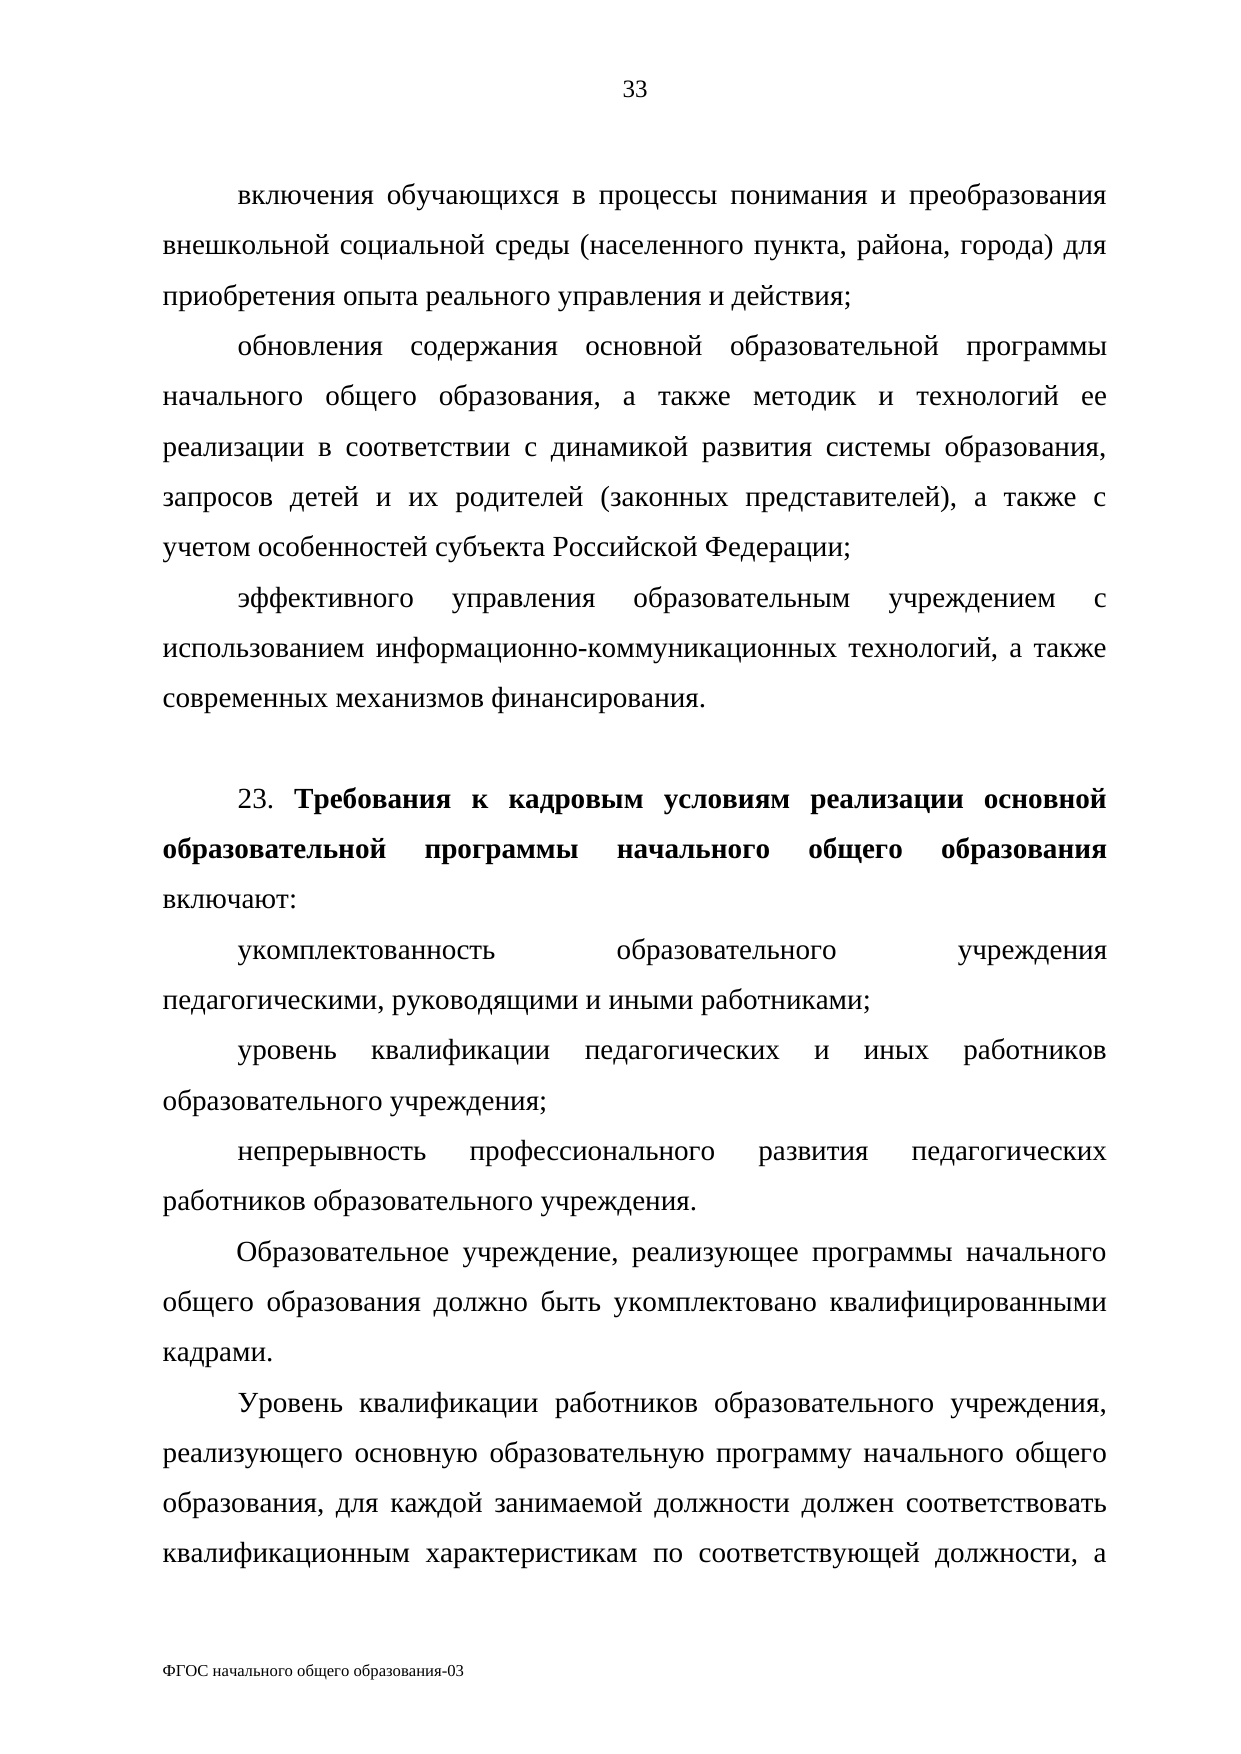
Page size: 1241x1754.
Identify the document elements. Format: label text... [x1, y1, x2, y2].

text 23. Требования к кадровым условиям реализации основной образовательной программы начального общего образования включают: [162, 781, 1107, 915]
text эффективного управления образовательным учреждением с использованием информационно-коммуникационных технологий, а также современных механизмов финансирования. [162, 580, 1107, 714]
text включения обучающихся в процессы понимания и преобразования внешкольной социальной среды (населенного пункта, района, города) для приобретения опыта реального управления и действия; [162, 177, 1107, 311]
text укомплектованность образовательного учреждения педагогическими, руководящими и иными работниками; [162, 932, 1107, 1016]
text Образовательное учреждение, реализующее программы начального общего образования должно быть укомплектовано квалифицированными кадрами. [162, 1234, 1107, 1368]
text непрерывность профессионального развития педагогических работников образовательного учреждения. [162, 1133, 1107, 1217]
text уровень квалификации педагогических и иных работников образовательного учреждения; [162, 1032, 1107, 1116]
text обновления содержания основной образовательной программы начального общего образования, а также методик и технологий ее реализации в соответствии с динамикой развития системы образования, запросов детей и их родителей (законных представителей), а также с учетом особенностей субъекта Российской Федерации; [162, 328, 1107, 563]
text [162, 1385, 1107, 1569]
